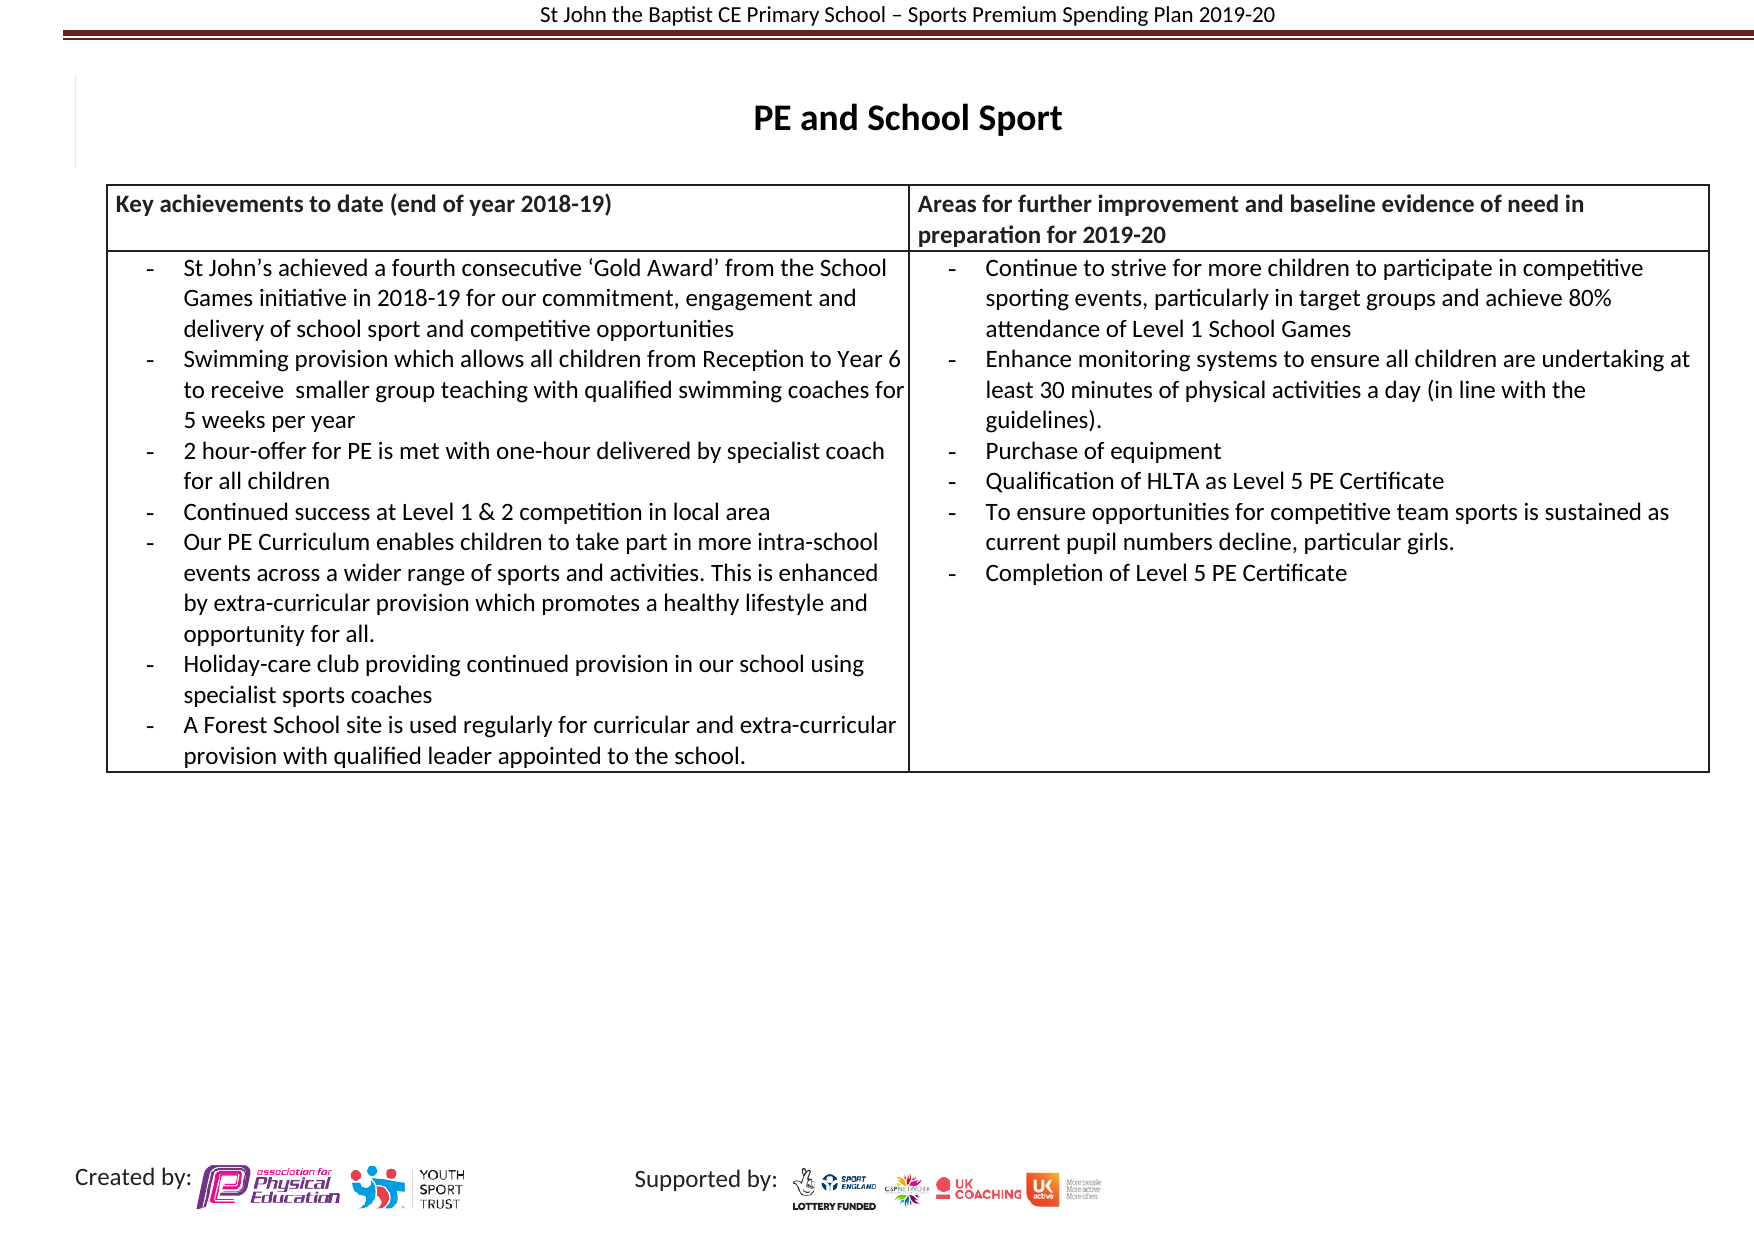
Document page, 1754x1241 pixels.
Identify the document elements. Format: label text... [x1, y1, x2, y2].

picture [350, 1166, 464, 1209]
table_header Areas for further improvement and baseline evidence of need in preparation for 2019-20 [910, 186, 1708, 250]
table_cell Continue to strive for more children to participate in competitive sporting events, particularly in target groups and achieve 80% attendance of Level 1 School Games Enhance monitoring systems to ensure all children are undertaking at least 30 minutes of physical activities a day (in line with the guidelines). Purchase of equipment Qualification of HLTA as Level 5 PE Certificate To ensure opportunities for competitive team sports is sustained as current pupil numbers decline, particular girls. Completion of Level 5 PE Certificate [910, 252, 1708, 771]
picture [936, 1177, 951, 1199]
table_cell St John’s achieved a fourth consecutive ‘Gold Award’ from the School Games initiative in 2018-19 for our commitment, engagement and delivery of school sport and competitive opportunities Swimming provision which allows all children from Reception to Year 6 to receive smaller group teaching with qualified swimming coaches for 5 weeks per year 2 hour-offer for PE is met with one-hour delivered by specialist coach for all children Continued success at Level 1 & 2 competition in local area Our PE Curriculum enables children to take part in more intra-school events across a wider range of sports and activities. This is enhanced by extra-curricular provision which promotes a healthy lifestyle and opportunity for all. Holiday-care club providing continued provision in our school using specialist sports coaches A Forest School site is used regularly for curricular and extra-curricular provision with qualified leader appointed to the school. [108, 252, 908, 771]
text PE and School Sport [62, 94, 1754, 140]
picture [841, 1176, 876, 1189]
picture [793, 1168, 815, 1196]
table_header Key achievements to date (end of year 2018-19) [108, 186, 908, 250]
picture [885, 1167, 930, 1212]
picture [821, 1174, 838, 1191]
picture [1025, 1171, 1102, 1207]
picture [250, 1168, 340, 1203]
picture [955, 1179, 1022, 1199]
picture [203, 1168, 246, 1208]
picture [366, 1186, 390, 1209]
